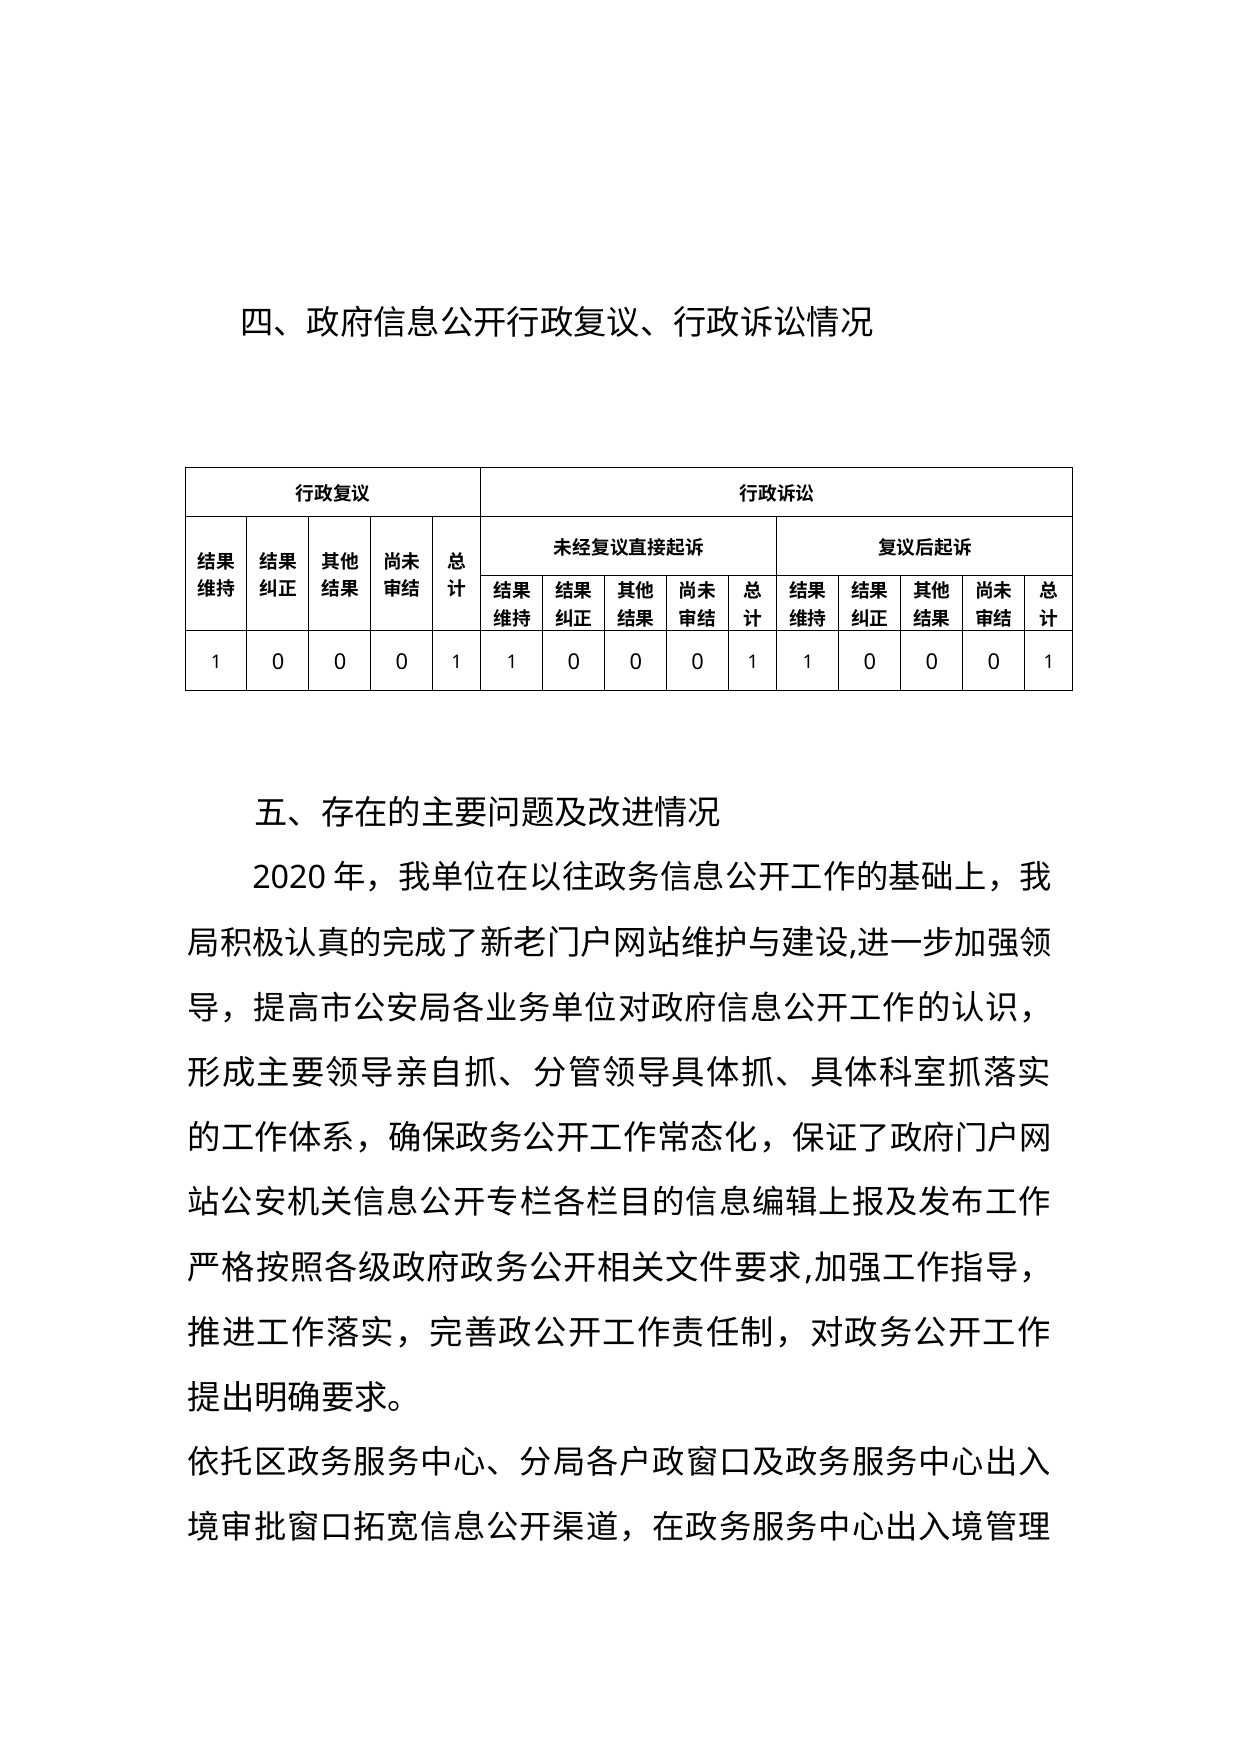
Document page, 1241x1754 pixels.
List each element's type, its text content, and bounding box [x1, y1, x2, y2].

table_cell 1 [1025, 631, 1072, 690]
table_cell 尚未审结 [371, 517, 432, 630]
table_cell 0 [605, 631, 666, 690]
table_cell 0 [543, 631, 604, 690]
table_cell 结果维持 [481, 576, 542, 630]
table_cell 0 [371, 631, 432, 690]
table_cell 总计 [1025, 576, 1072, 630]
table_cell 其他结果 [605, 576, 666, 630]
table_cell 0 [247, 631, 308, 690]
text 2020年，我单位在以往政务信息公开工作的基础上，我局积极认真的完成了新老门户网站维护与建设,进一步加强领导，提高市公安局各业务单位对政府信息公开工作的认识，形成主要领导亲自抓、分管领导具体抓、具体科室抓落实的工作体系，确保政务公开工作常态化，保证了政府门户网站公安机关信息公开专栏各栏目的信息编辑上报及发布工作。严格按照各级政府政务公开相关文件要求,加强工作指导，推进工作落实，完善政公开工作责任制，对政务公开工作提出明确要求。 [187, 842, 1053, 1427]
table_cell 总计 [433, 517, 480, 630]
table_cell 尚未审结 [963, 576, 1024, 630]
table_cell 结果维持 [777, 576, 838, 630]
table_cell 结果维持 [186, 517, 246, 630]
table_cell 0 [667, 631, 728, 690]
table_cell 1 [481, 631, 542, 690]
table_cell 1 [433, 631, 480, 690]
table_cell 1 [777, 631, 838, 690]
table_cell 结果纠正 [543, 576, 604, 630]
table_cell 0 [839, 631, 900, 690]
table_cell 1 [186, 631, 246, 690]
table_cell 尚未审结 [667, 576, 728, 630]
table_header 行政复议 [186, 468, 480, 516]
table_cell 结果纠正 [247, 517, 308, 630]
table_cell 未经复议直接起诉 [481, 517, 776, 575]
table_cell 0 [309, 631, 370, 690]
table_cell 结果纠正 [839, 576, 900, 630]
table_cell 其他结果 [309, 517, 370, 630]
table_cell 1 [729, 631, 776, 690]
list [187, 1427, 1053, 1557]
table_cell 复议后起诉 [777, 517, 1072, 575]
table_cell 总计 [729, 576, 776, 630]
subtitle 四、政府信息公开行政复议、行政诉讼情况 [187, 287, 1053, 352]
table_cell 0 [963, 631, 1024, 690]
table_cell 其他结果 [901, 576, 962, 630]
table_cell 0 [901, 631, 962, 690]
text 五、存在的主要问题及改进情况 [187, 777, 1053, 842]
table_header 行政诉讼 [481, 468, 1072, 516]
